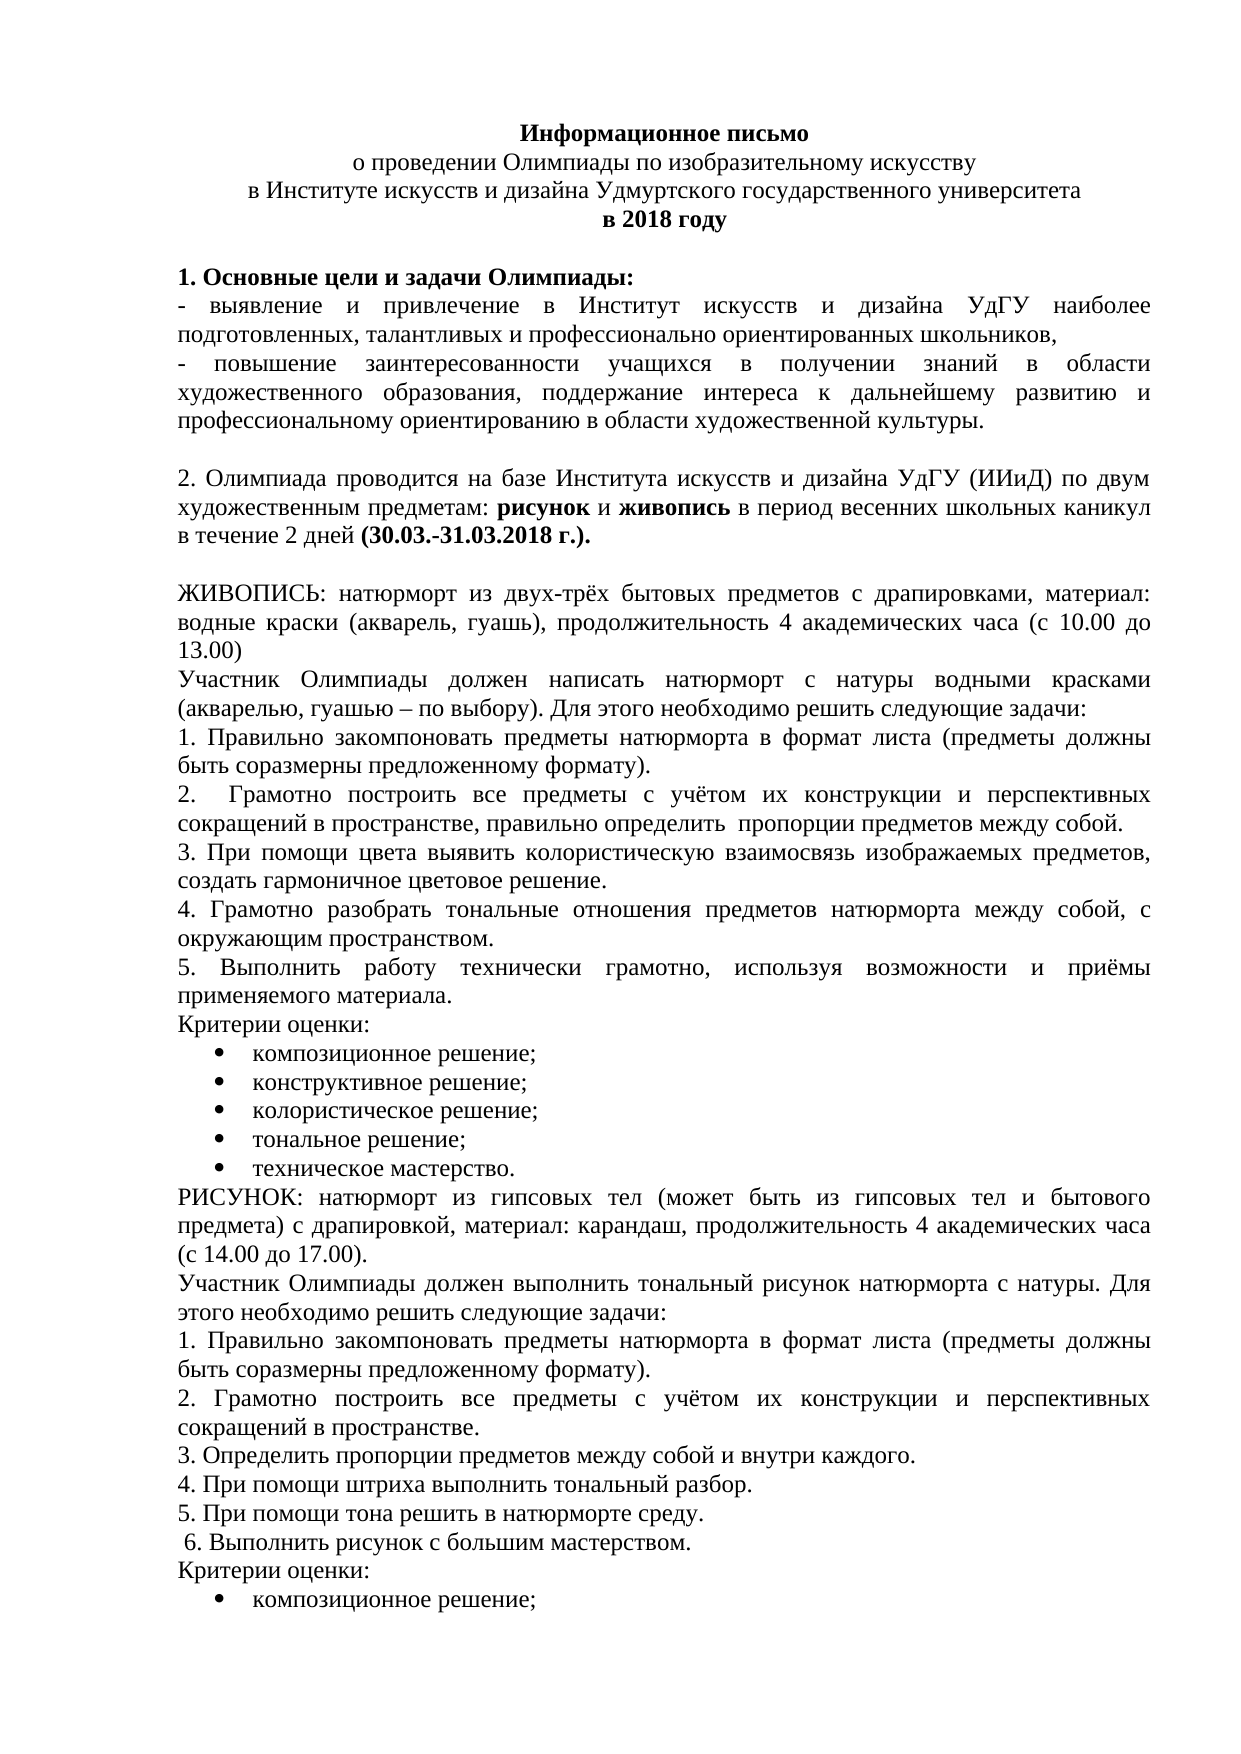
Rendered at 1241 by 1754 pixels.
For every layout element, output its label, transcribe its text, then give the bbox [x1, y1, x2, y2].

text 2. Грамотно построить все предметы с учётом их конструкции и перспективных сокращений в пространстве, правильно определить пропорции предметов между собой. [177, 779, 1152, 837]
text в Институте искусств и дизайна Удмуртского государственного университета [177, 176, 1152, 204]
text Участник Олимпиады должен написать натюрморт с натуры водными красками (акварелью, гуашью – по выбору). Для этого необходимо решить следующие задачи: [177, 664, 1152, 722]
text - повышение заинтересованности учащихся в получении знаний в области художественного образования, поддержание интереса к дальнейшему развитию и профессиональному ориентированию в области художественной культуры. [177, 348, 1152, 434]
text Критерии оценки: [177, 1556, 1152, 1584]
text 3. При помощи цвета выявить колористическую взаимосвязь изображаемых предметов, создать гармоничное цветовое решение. [177, 837, 1152, 894]
list конструктивное решение; [215, 1067, 1152, 1096]
list тональное решение; [215, 1124, 1152, 1153]
list композиционное решение; [215, 1038, 1152, 1067]
text 1. Правильно закомпоновать предметы натюрморта в формат листа (предметы должны быть соразмерны предложенному формату). [177, 722, 1152, 779]
text 3. Определить пропорции предметов между собой и внутри каждого. [177, 1441, 1152, 1469]
text 4. Грамотно разобрать тональные отношения предметов натюрморта между собой, с окружающим пространством. [177, 894, 1152, 952]
text РИСУНОК: натюрморт из гипсовых тел (может быть из гипсовых тел и бытового предмета) с драпировкой, материал: карандаш, продолжительность 4 академических часа (с 14.00 до 17.00). [177, 1182, 1152, 1268]
text 1. Основные цели и задачи Олимпиады: [177, 262, 1152, 291]
text Информационное письмо [177, 118, 1152, 147]
text 5. При помощи тона решить в натюрморте среду. [177, 1498, 1152, 1527]
text 6. Выполнить рисунок с большим мастерством. [177, 1527, 1152, 1556]
text в 2018 году [177, 204, 1152, 233]
text 5. Выполнить работу технически грамотно, используя возможности и приёмы применяемого материала. [177, 952, 1152, 1009]
text 2. Грамотно построить все предметы с учётом их конструкции и перспективных сокращений в пространстве. [177, 1383, 1152, 1441]
text ЖИВОПИСЬ: натюрморт из двух-трёх бытовых предметов с драпировками, материал: водные краски (акварель, гуашь), продолжительность 4 академических часа (с 10.00 до 13.00) [177, 578, 1152, 664]
text 1. Правильно закомпоновать предметы натюрморта в формат листа (предметы должны быть соразмерны предложенному формату). [177, 1326, 1152, 1383]
text Участник Олимпиады должен выполнить тональный рисунок натюрморта с натуры. Для этого необходимо решить следующие задачи: [177, 1268, 1152, 1326]
list колористическое решение; [215, 1096, 1152, 1124]
text - выявление и привлечение в Институт искусств и дизайна УдГУ наиболее подготовленных, талантливых и профессионально ориентированных школьников, [177, 291, 1152, 348]
list композиционное решение; [215, 1584, 1152, 1613]
text Критерии оценки: [177, 1009, 1152, 1038]
text о проведении Олимпиады по изобразительному искусству [177, 147, 1152, 176]
list техническое мастерство. [215, 1153, 1152, 1182]
text 2. Олимпиада проводится на базе Института искусств и дизайна УдГУ (ИИиД) по двум художественным предметам: рисунок и живопись в период весенних школьных каникул в течение 2 дней (30.03.-31.03.2018 г.). [177, 463, 1152, 549]
text 4. При помощи штриха выполнить тональный разбор. [177, 1469, 1152, 1498]
